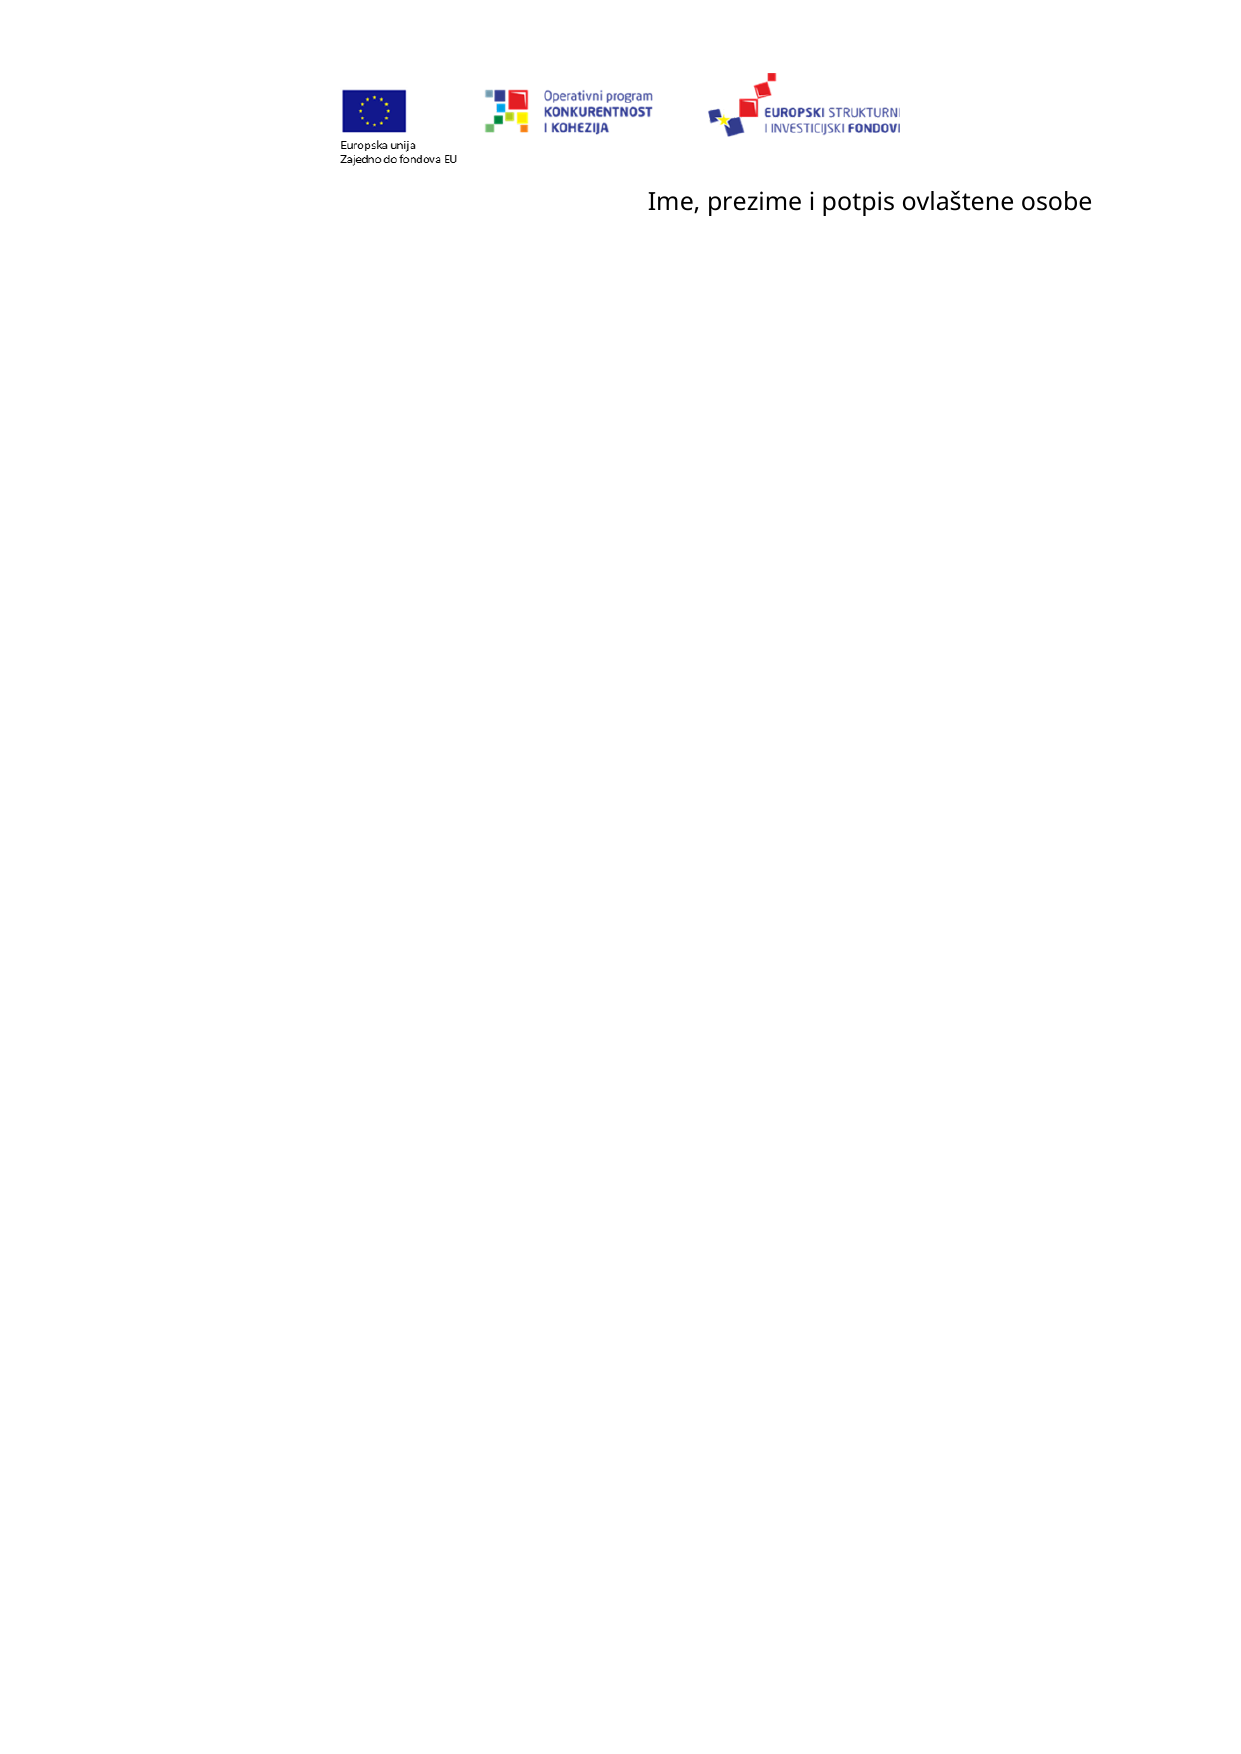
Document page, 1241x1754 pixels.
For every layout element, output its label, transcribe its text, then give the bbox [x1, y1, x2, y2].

picture [340, 73, 900, 184]
text Ime, prezime i potpis ovlaštene osobe [148, 184, 1093, 218]
